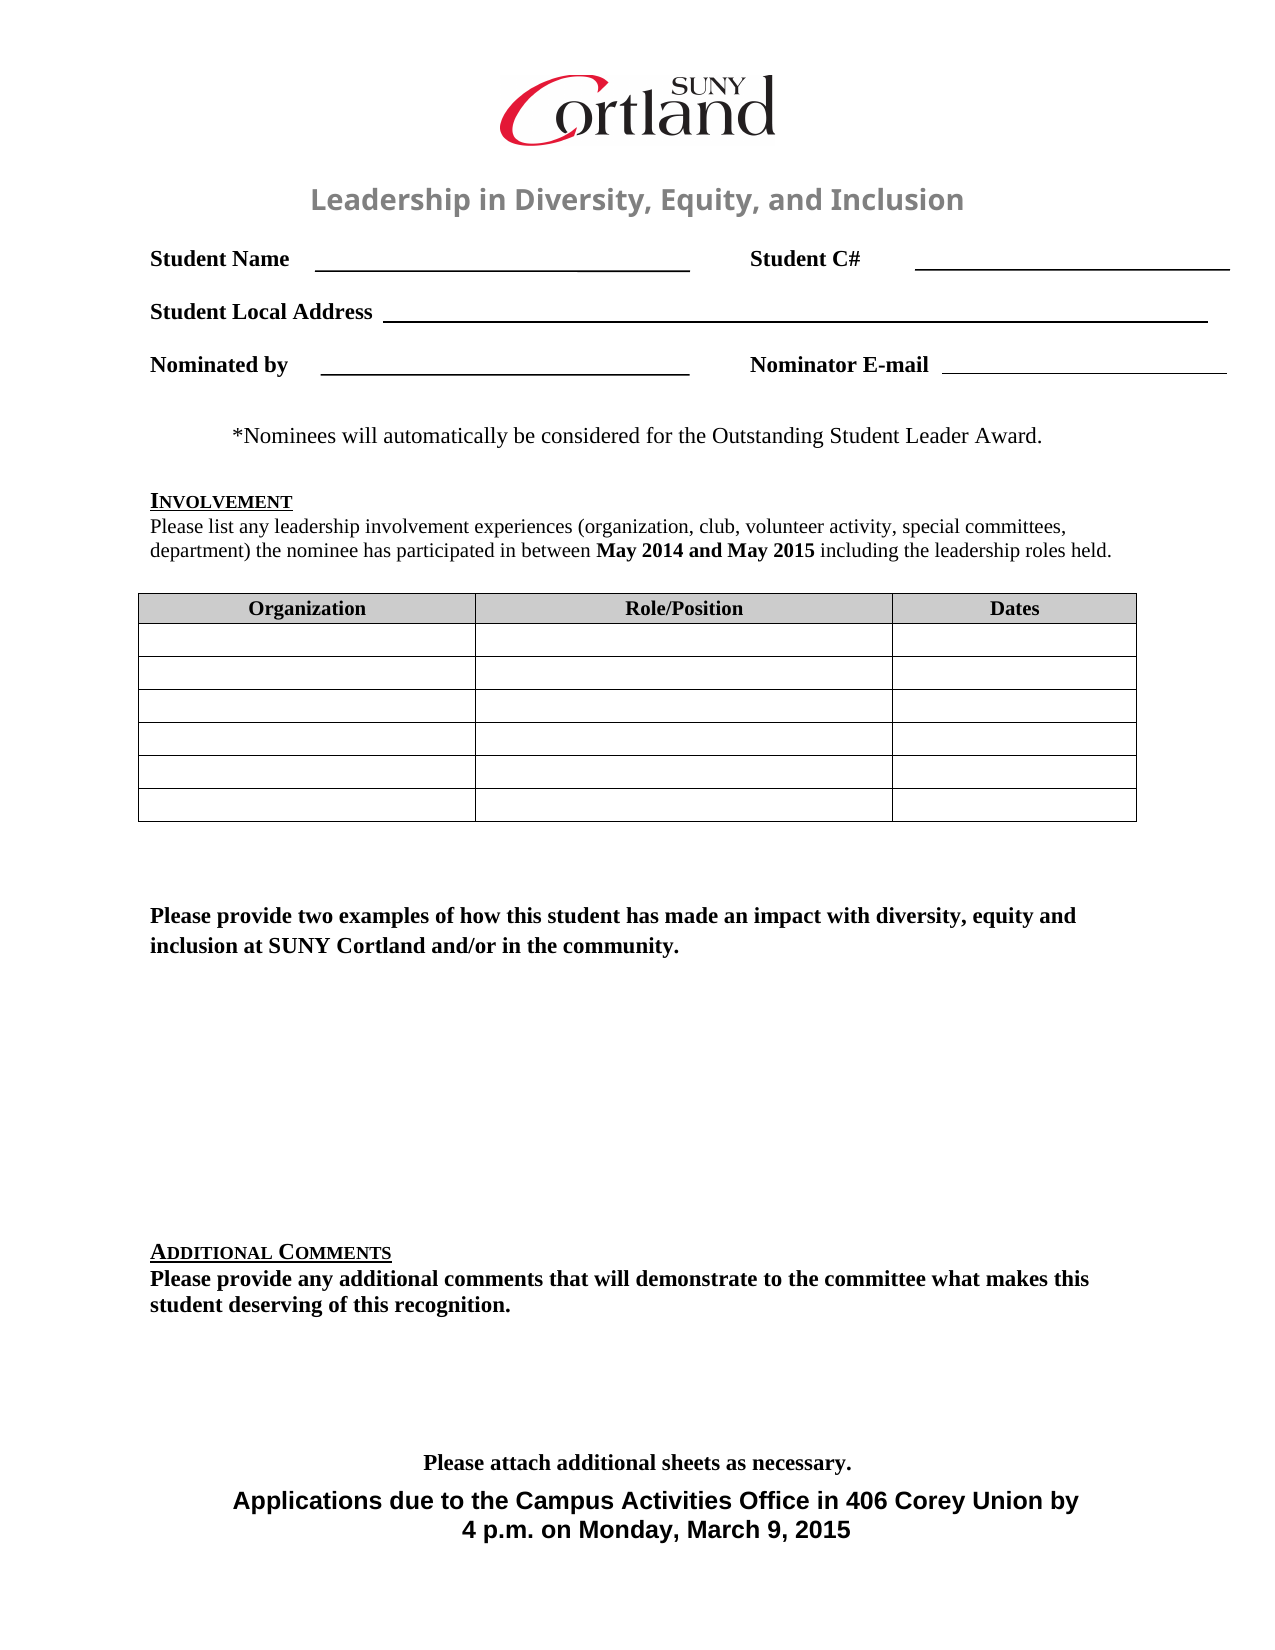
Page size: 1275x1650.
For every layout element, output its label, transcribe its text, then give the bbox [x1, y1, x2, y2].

table_cell [893, 756, 1136, 788]
table_cell [139, 624, 475, 656]
table_header Organization [139, 594, 475, 623]
text Please list any leadership involvement experiences (organization, club, volunteer activity, special committees, department) the nominee has participated in between May 2014 and May 2015 including the leadership roles held. [150, 513, 1125, 562]
table_cell [893, 690, 1136, 722]
table_header Role/Position [476, 594, 892, 623]
table_cell [139, 789, 475, 821]
table_cell [139, 690, 475, 722]
table_cell [139, 657, 475, 689]
table_cell [476, 789, 892, 821]
table_cell [893, 789, 1136, 821]
table_cell [476, 690, 892, 722]
table_cell [139, 723, 475, 755]
text Please provide two examples of how this student has made an impact with diversity, equity and inclusion at SUNY Cortland and/or in the community. [150, 902, 1125, 958]
table_header Dates [893, 594, 1136, 623]
table_cell [893, 723, 1136, 755]
table_cell [476, 657, 892, 689]
picture [500, 75, 775, 146]
table_cell [893, 624, 1136, 656]
text Involvement [150, 487, 1125, 513]
table_cell [476, 624, 892, 656]
text Leadership in Diversity, Equity, and Inclusion [150, 179, 1125, 218]
text Student Local Address [150, 298, 1125, 324]
text Additional Comments [150, 1238, 1125, 1265]
text Student Name Student C# [150, 245, 1125, 272]
text Nominated by Nominator E-mail [150, 351, 1125, 377]
text Please attach additional sheets as necessary. [150, 1449, 1125, 1476]
text Please provide any additional comments that will demonstrate to the committee what makes this student deserving of this recognition. [150, 1265, 1125, 1317]
table_cell [893, 657, 1136, 689]
table_cell [139, 756, 475, 788]
text *Nominees will automatically be considered for the Outstanding Student Leader Award. [150, 422, 1125, 449]
table_cell [476, 756, 892, 788]
table_cell [476, 723, 892, 755]
